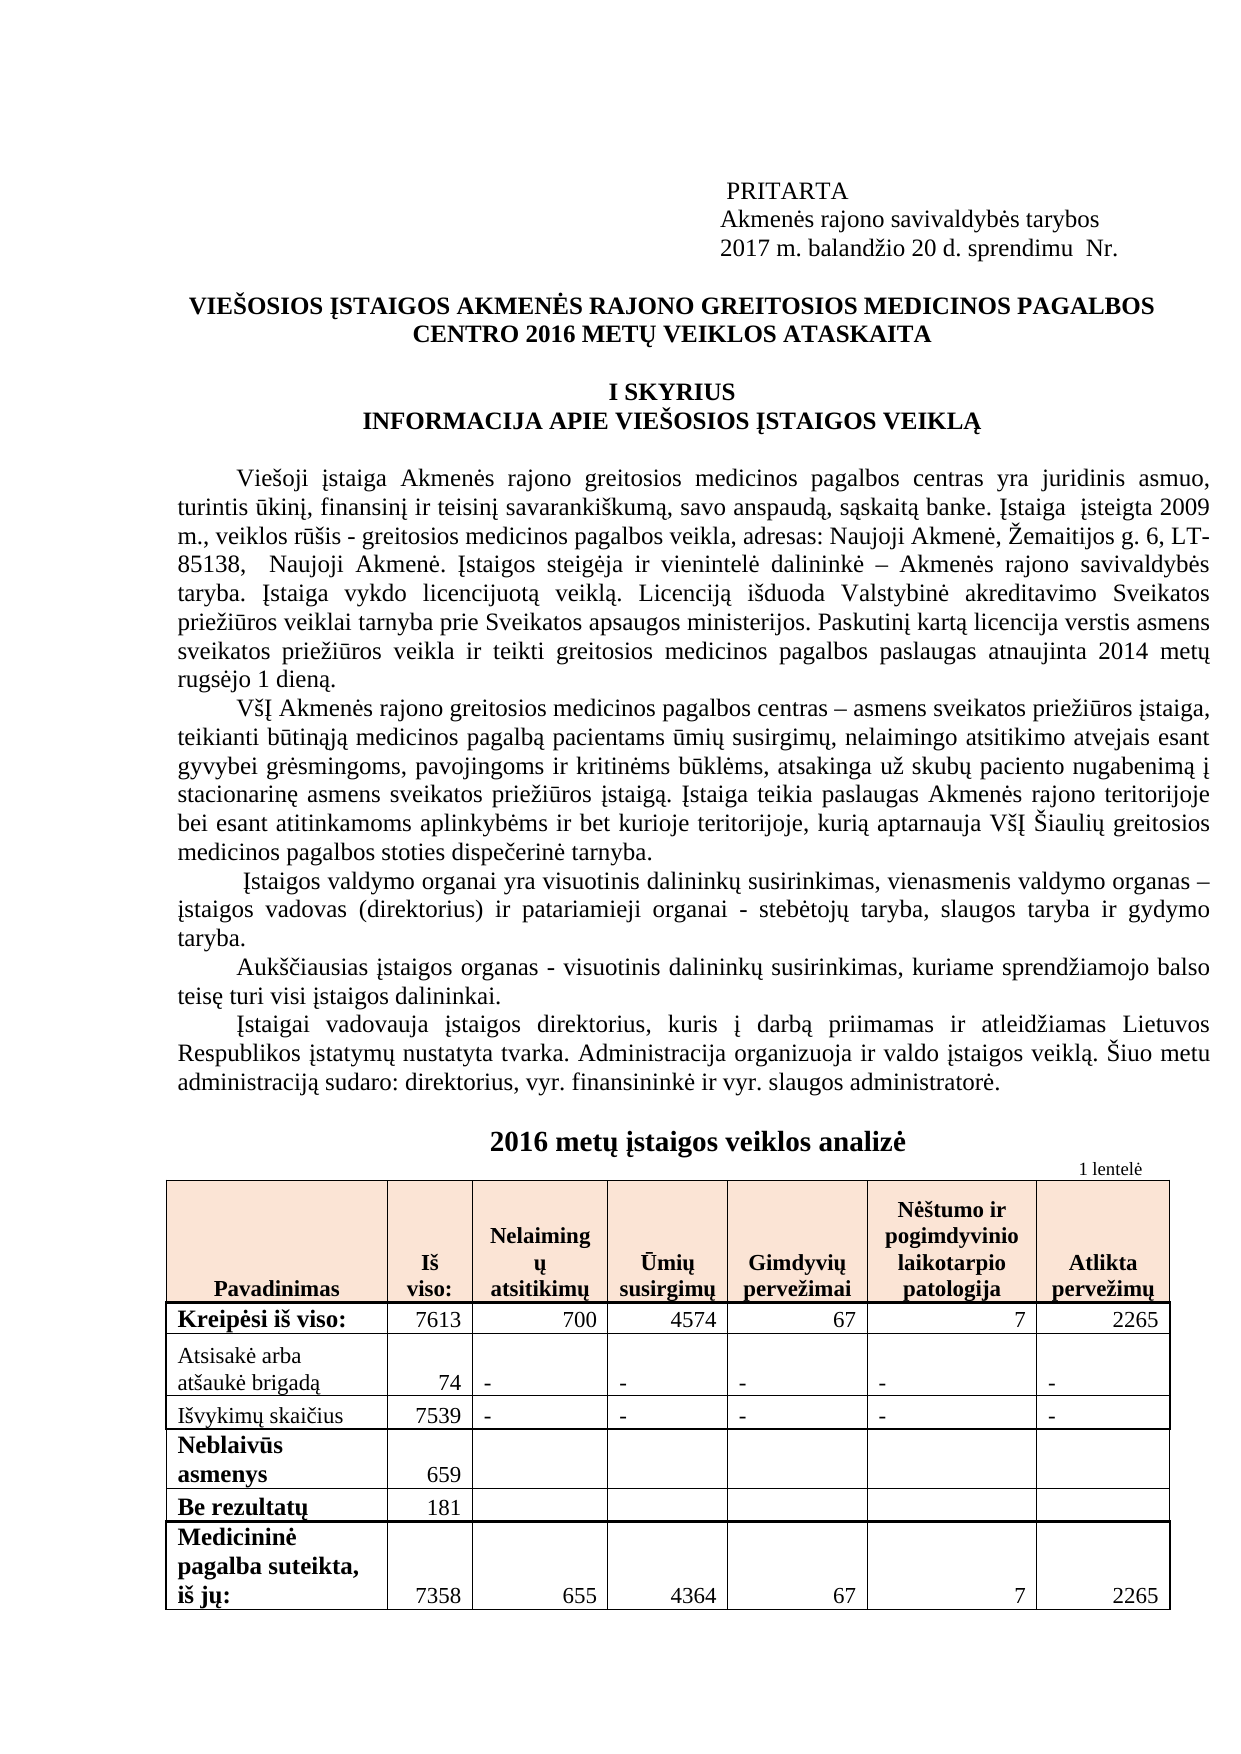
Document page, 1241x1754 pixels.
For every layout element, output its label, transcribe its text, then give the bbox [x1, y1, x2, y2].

table_cell [473, 1430, 607, 1488]
table_cell Išvykimų skaičius [167, 1396, 387, 1428]
table_header Nėštumo ir pogimdyvinio laikotarpio patologija [868, 1181, 1036, 1301]
table_cell Atsisakė arba atšaukė brigadą [167, 1334, 387, 1395]
table_cell 74 [388, 1334, 472, 1395]
text VšĮ Akmenės rajono greitosios medicinos pagalbos centras – asmens sveikatos priežiūros įstaiga, teikianti būtinąją medicinos pagalbą pacientams ūmių susirgimų, nelaimingo atsitikimo atvejais esant gyvybei grėsmingoms, pavojingoms ir kritinėms būklėms, atsakinga už skubų paciento nugabenimą į stacionarinę asmens sveikatos priežiūros įstaigą. Įstaiga teikia paslaugas Akmenės rajono teritorijoje bei esant atitinkamoms aplinkybėms ir bet kurioje teritorijoje, kurią aptarnauja VšĮ Šiaulių greitosios medicinos pagalbos stoties dispečerinė tarnyba. [177, 693, 1211, 866]
table_cell [868, 1489, 1036, 1520]
table_cell [473, 1489, 607, 1520]
table_cell 7 [868, 1523, 1036, 1609]
table_cell [1037, 1430, 1169, 1488]
table_header Pavadinimas [167, 1181, 387, 1301]
table_header Iš viso: [388, 1181, 472, 1301]
table_cell - [728, 1334, 867, 1395]
text Įstaigai vadovauja įstaigos direktorius, kuris į darbą priimamas ir atleidžiamas Lietuvos Respublikos įstatymų nustatyta tvarka. Administracija organizuoja ir valdo įstaigos veiklą. Šiuo metu administraciją sudaro: direktorius, vyr. finansininkė ir vyr. slaugos administratorė. [177, 1009, 1211, 1096]
table_cell Be rezultatų [167, 1489, 387, 1520]
table_cell - [608, 1334, 727, 1395]
table_cell - [473, 1396, 607, 1428]
text Įstaigos valdymo organai yra visuotinis dalininkų susirinkimas, vienasmenis valdymo organas – įstaigos vadovas (direktorius) ir patariamieji organai - stebėtojų taryba, slaugos taryba ir gydymo taryba. [177, 866, 1211, 952]
table_cell [1037, 1489, 1169, 1520]
table_cell 7 [868, 1304, 1036, 1333]
table_cell - [608, 1396, 727, 1428]
table_header Gimdyvių pervežimai [728, 1181, 867, 1301]
text VIEŠOSIOS ĮSTAIGOS AKMENĖS RAJONO GREITOSIOS MEDICINOS PAGALBOS CENTRO 2016 METŲ VEIKLOS ATASKAITA [177, 291, 1167, 348]
table_cell [608, 1430, 727, 1488]
text 2017 m. balandžio 20 d. sprendimu Nr. [177, 233, 1211, 262]
table_cell [728, 1489, 867, 1520]
table_cell 655 [473, 1523, 607, 1609]
table_cell 181 [388, 1489, 472, 1520]
text I SKYRIUS [177, 377, 1167, 406]
table_cell 700 [473, 1304, 607, 1333]
table_cell - [473, 1334, 607, 1395]
text Aukščiausias įstaigos organas - visuotinis dalininkų susirinkimas, kuriame sprendžiamojo balso teisę turi visi įstaigos dalininkai. [177, 952, 1211, 1009]
table_cell - [868, 1334, 1036, 1395]
text 2016 metų įstaigos veiklos analizė [177, 1124, 1211, 1158]
text Viešoji įstaiga Akmenės rajono greitosios medicinos pagalbos centras yra juridinis asmuo, turintis ūkinį, finansinį ir teisinį savarankiškumą, savo anspaudą, sąskaitą banke. Įstaiga įsteigta 2009 m., veiklos rūšis - greitosios medicinos pagalbos veikla, adresas: Naujoji Akmenė, Žemaitijos g. 6, LT- 85138, Naujoji Akmenė. Įstaigos steigėja ir vienintelė dalininkė – Akmenės rajono savivaldybės taryba. Įstaiga vykdo licencijuotą veiklą. Licenciją išduoda Valstybinė akreditavimo Sveikatos priežiūros veiklai tarnyba prie Sveikatos apsaugos ministerijos. Paskutinį kartą licencija verstis asmens sveikatos priežiūros veikla ir teikti greitosios medicinos pagalbos paslaugas atnaujinta 2014 metų rugsėjo 1 dieną. [177, 463, 1211, 693]
table_cell 2265 [1037, 1523, 1169, 1609]
table_cell 7358 [388, 1523, 472, 1609]
table_cell - [868, 1396, 1036, 1428]
table_cell 67 [728, 1523, 867, 1609]
text 1 lentelė [177, 1158, 1211, 1179]
table_header Ūmių susirgimų [608, 1181, 727, 1301]
table_cell 2265 [1037, 1304, 1169, 1333]
text PRITARTA [177, 176, 1211, 204]
table_cell [608, 1489, 727, 1520]
table_cell 7613 [388, 1304, 472, 1333]
table_cell Medicininė pagalba suteikta, iš jų: [167, 1523, 387, 1609]
table_cell 67 [728, 1304, 867, 1333]
table_cell 659 [388, 1430, 472, 1488]
table_cell [868, 1430, 1036, 1488]
table_cell - [728, 1396, 867, 1428]
table_cell Neblaivūs asmenys [167, 1430, 387, 1488]
table_cell [728, 1430, 867, 1488]
table_cell 4364 [608, 1523, 727, 1609]
text INFORMACIJA APIE VIEŠOSIOS ĮSTAIGOS VEIKLĄ [177, 406, 1167, 434]
table_cell 7539 [388, 1396, 472, 1428]
text Akmenės rajono savivaldybės tarybos [177, 204, 1211, 233]
table_cell Kreipėsi iš viso: [167, 1304, 387, 1333]
table_header Atlikta pervežimų [1037, 1181, 1169, 1301]
table_cell - [1037, 1396, 1169, 1428]
table_cell - [1037, 1334, 1169, 1395]
table_cell 4574 [608, 1304, 727, 1333]
table_header Nelaimingų atsitikimų [473, 1181, 607, 1301]
